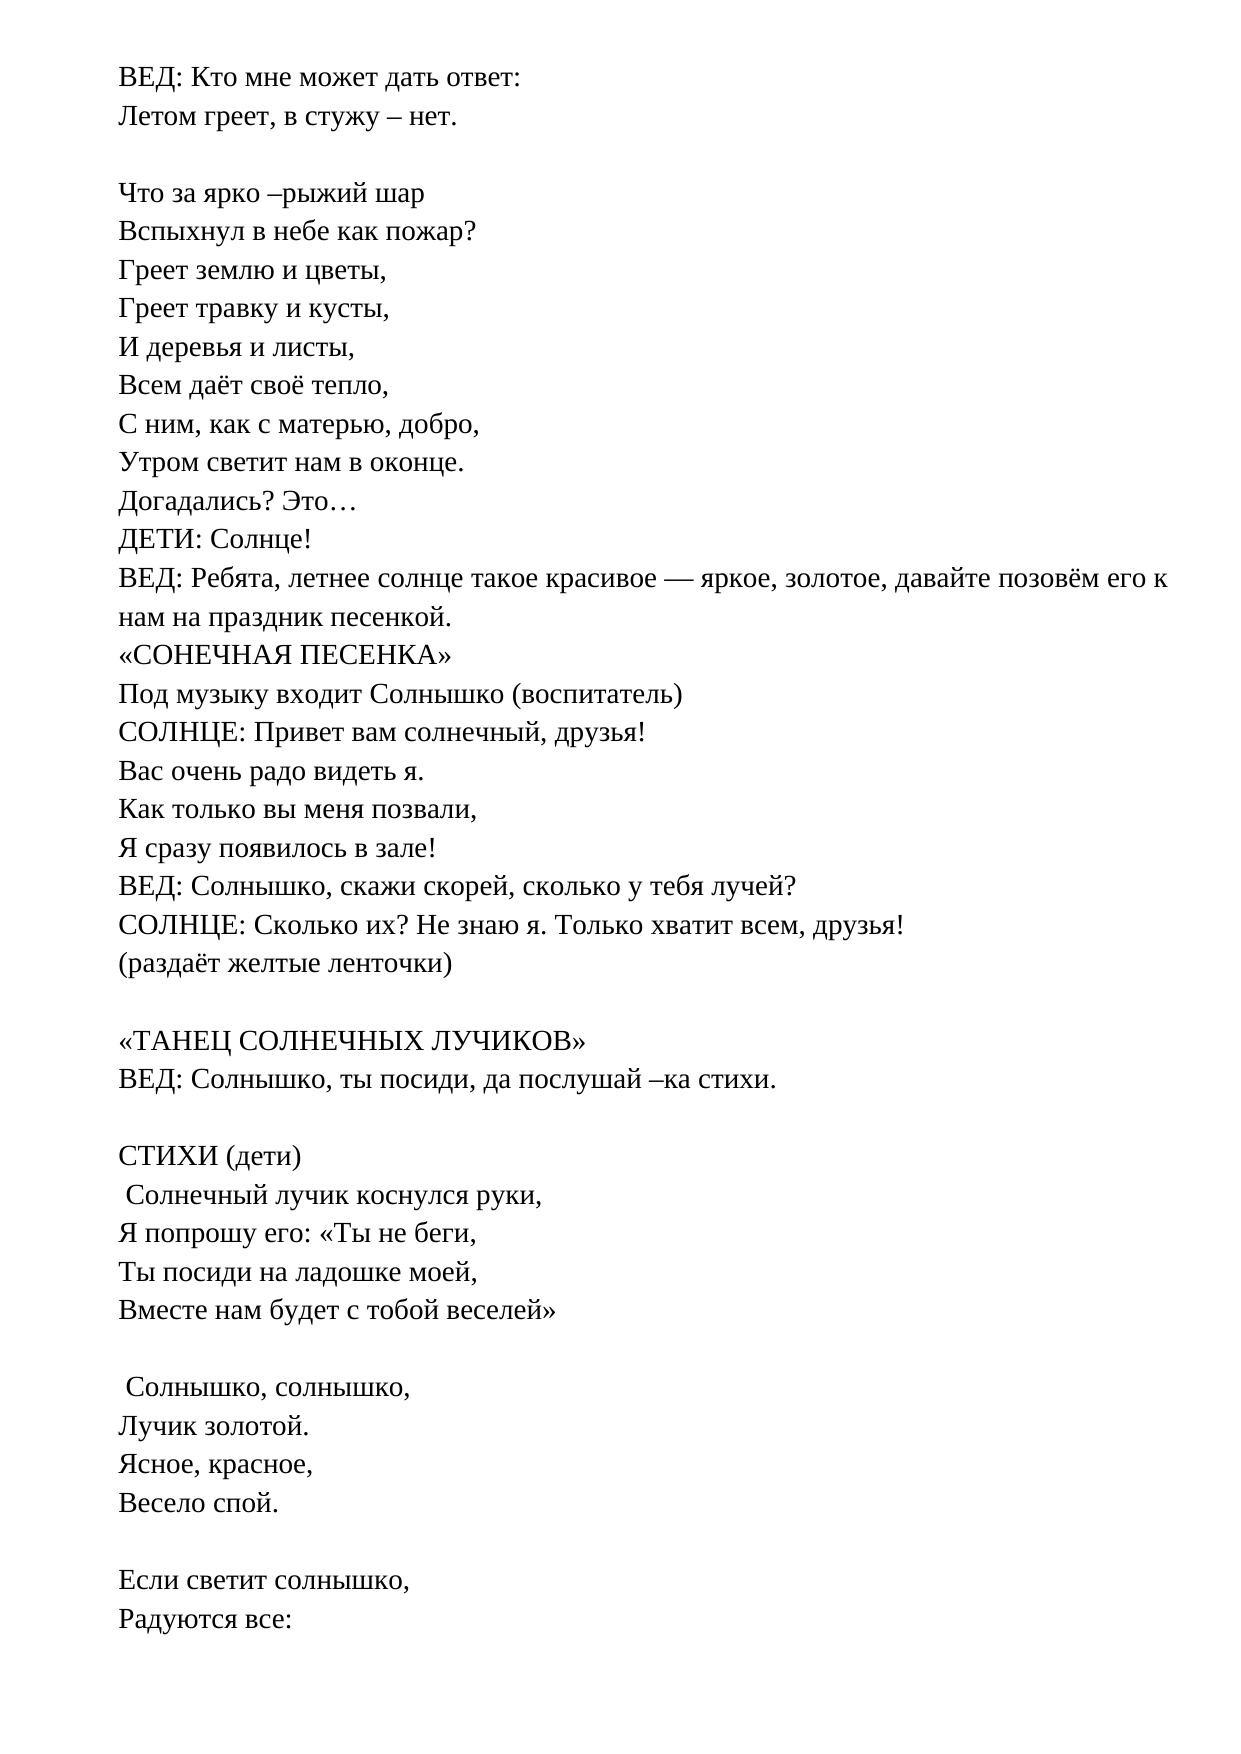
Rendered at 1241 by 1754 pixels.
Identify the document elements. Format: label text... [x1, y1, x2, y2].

text «ТАНЕЦ СОЛНЕЧНЫХ ЛУЧИКОВ» [118, 1023, 1181, 1056]
text Греет травку и кусты, [118, 290, 1181, 324]
text Я сразу появилось в зале! [118, 830, 1181, 863]
text Я попрошу его: «Ты не беги, [118, 1215, 1181, 1249]
text ВЕД: Ребята, летнее солнце такое красивое — яркое, золотое, давайте позовём его к нам на праздник песенкой. [118, 560, 1181, 632]
text Всем даёт своё тепло, [118, 367, 1181, 401]
text Что за ярко –рыжий шар [118, 175, 1181, 208]
text Лучик золотой. [118, 1408, 1181, 1442]
text Греет землю и цветы, [118, 252, 1181, 285]
text Летом греет, в стужу – нет. [118, 98, 1181, 131]
text Утром светит нам в оконце. [118, 444, 1181, 478]
text СОЛНЦЕ: Сколько их? Не знаю я. Только хватит всем, друзья! [118, 907, 1181, 941]
text Ясное, красное, [118, 1447, 1181, 1480]
text Ты посиди на ладошке моей, [118, 1254, 1181, 1287]
text Солнышко, солнышко, [118, 1369, 1181, 1403]
text Под музыку входит Солнышко (воспитатель) [118, 676, 1181, 709]
text Если светит солнышко, [118, 1562, 1181, 1596]
text Вас очень радо видеть я. [118, 753, 1181, 786]
text ВЕД: Солнышко, ты посиди, да послушай –ка стихи. [118, 1061, 1181, 1095]
text Догадались? Это… [118, 483, 1181, 517]
text Солнечный лучик коснулся руки, [118, 1177, 1181, 1210]
text Радуются все: [118, 1601, 1181, 1634]
text ВЕД: Солнышко, скажи скорей, сколько у тебя лучей? [118, 868, 1181, 902]
text СТИХИ (дети) [118, 1138, 1181, 1172]
text (раздаёт желтые ленточки) [118, 946, 1181, 979]
text ДЕТИ: Солнце! [118, 522, 1181, 555]
text Как только вы меня позвали, [118, 791, 1181, 825]
text ВЕД: Кто мне может дать ответ: [118, 59, 1181, 93]
text СОЛНЦЕ: Привет вам солнечный, друзья! [118, 714, 1181, 748]
text И деревья и листы, [118, 329, 1181, 362]
text Вместе нам будет с тобой веселей» [118, 1292, 1181, 1326]
text С ним, как с матерью, добро, [118, 406, 1181, 439]
text Вспыхнул в небе как пожар? [118, 213, 1181, 247]
text «СОНЕЧНАЯ ПЕСЕНКА» [118, 637, 1181, 671]
text Весело спой. [118, 1485, 1181, 1519]
